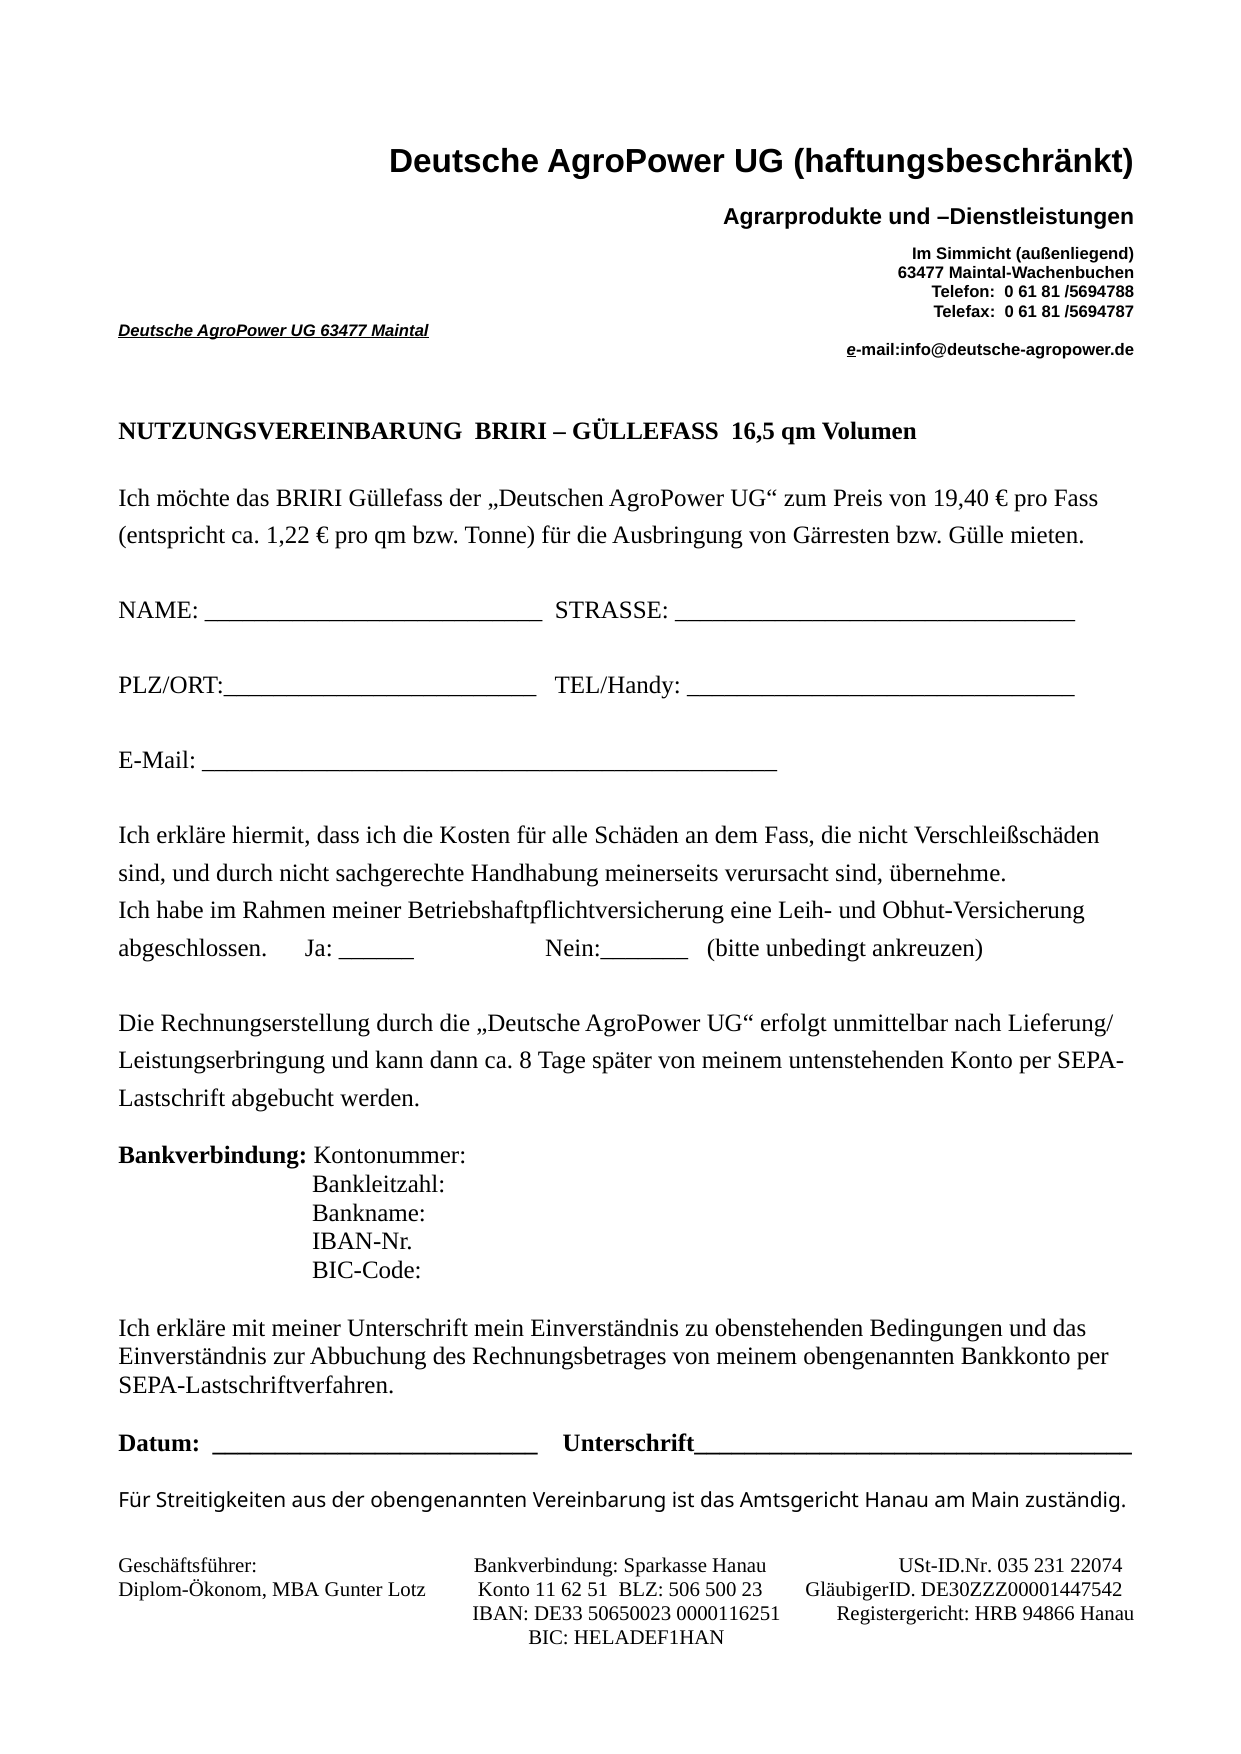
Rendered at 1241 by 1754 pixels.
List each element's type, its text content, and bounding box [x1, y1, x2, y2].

text Datum: __________________________ Unterschrift___________________________________ [118, 1428, 1134, 1456]
text (entspricht ca. 1,22 € pro qm bzw. Tonne) für die Ausbringung von Gärresten bzw. Gülle mieten. [118, 511, 1134, 549]
text Im Simmicht (außenliegend) [118, 244, 1134, 263]
text NUTZUNGSVEREINBARUNG BRIRI – GÜLLEFASS 16,5 qm Volumen [118, 416, 1134, 445]
text Deutsche AgroPower UG 63477 Maintal [118, 321, 1134, 340]
text Deutsche AgroPower UG (haftungsbeschränkt) [118, 141, 1134, 179]
text PLZ/ORT:_________________________ TEL/Handy: _______________________________ [118, 661, 1134, 699]
text E-Mail: ______________________________________________ [118, 736, 1134, 774]
text Bankleitzahl: [193, 1169, 1134, 1198]
text Telefon: 0 61 81 /5694788 [118, 282, 1134, 301]
text Ich habe im Rahmen meiner Betriebshaftpflichtversicherung eine Leih- und Obhut-Versicherung abgeschlossen. Ja: ______ Nein:_______ (bitte unbedingt ankreuzen) [118, 886, 1134, 961]
text Für Streitigkeiten aus der obengenannten Vereinbarung ist das Amtsgericht Hanau am Main zuständig. [118, 1485, 1134, 1513]
text Telefax: 0 61 81 /5694787 [118, 301, 1134, 321]
text Die Rechnungserstellung durch die „Deutsche AgroPower UG“ erfolgt unmittelbar nach Lieferung/ Leistungserbringung und kann dann ca. 8 Tage später von meinem untenstehenden Konto per SEPA-Lastschrift abgebucht werden. [118, 999, 1134, 1111]
text Bankname: [268, 1198, 1134, 1226]
text e-mail:info@deutsche-agropower.de [118, 340, 1134, 359]
text IBAN-Nr. [268, 1226, 1134, 1255]
text BIC-Code: [268, 1255, 1134, 1284]
text Ich möchte das BRIRI Güllefass der „Deutschen AgroPower UG“ zum Preis von 19,40 € pro Fass [118, 474, 1134, 511]
text Ich erkläre hiermit, dass ich die Kosten für alle Schäden an dem Fass, die nicht Verschleißschäden sind, und durch nicht sachgerechte Handhabung meinerseits verursacht sind, übernehme. [118, 811, 1134, 886]
text Agrarprodukte und –Dienstleistungen [118, 203, 1134, 229]
text NAME: ___________________________ STRASSE: ________________________________ [118, 586, 1134, 624]
text Ich erkläre mit meiner Unterschrift mein Einverständnis zu obenstehenden Bedingungen und das Einverständnis zur Abbuchung des Rechnungsbetrages von meinem obengenannten Bankkonto per SEPA-Lastschriftverfahren. [118, 1313, 1134, 1399]
text 63477 Maintal-Wachenbuchen [118, 263, 1134, 282]
text Bankverbindung: Kontonummer: [118, 1140, 1134, 1169]
